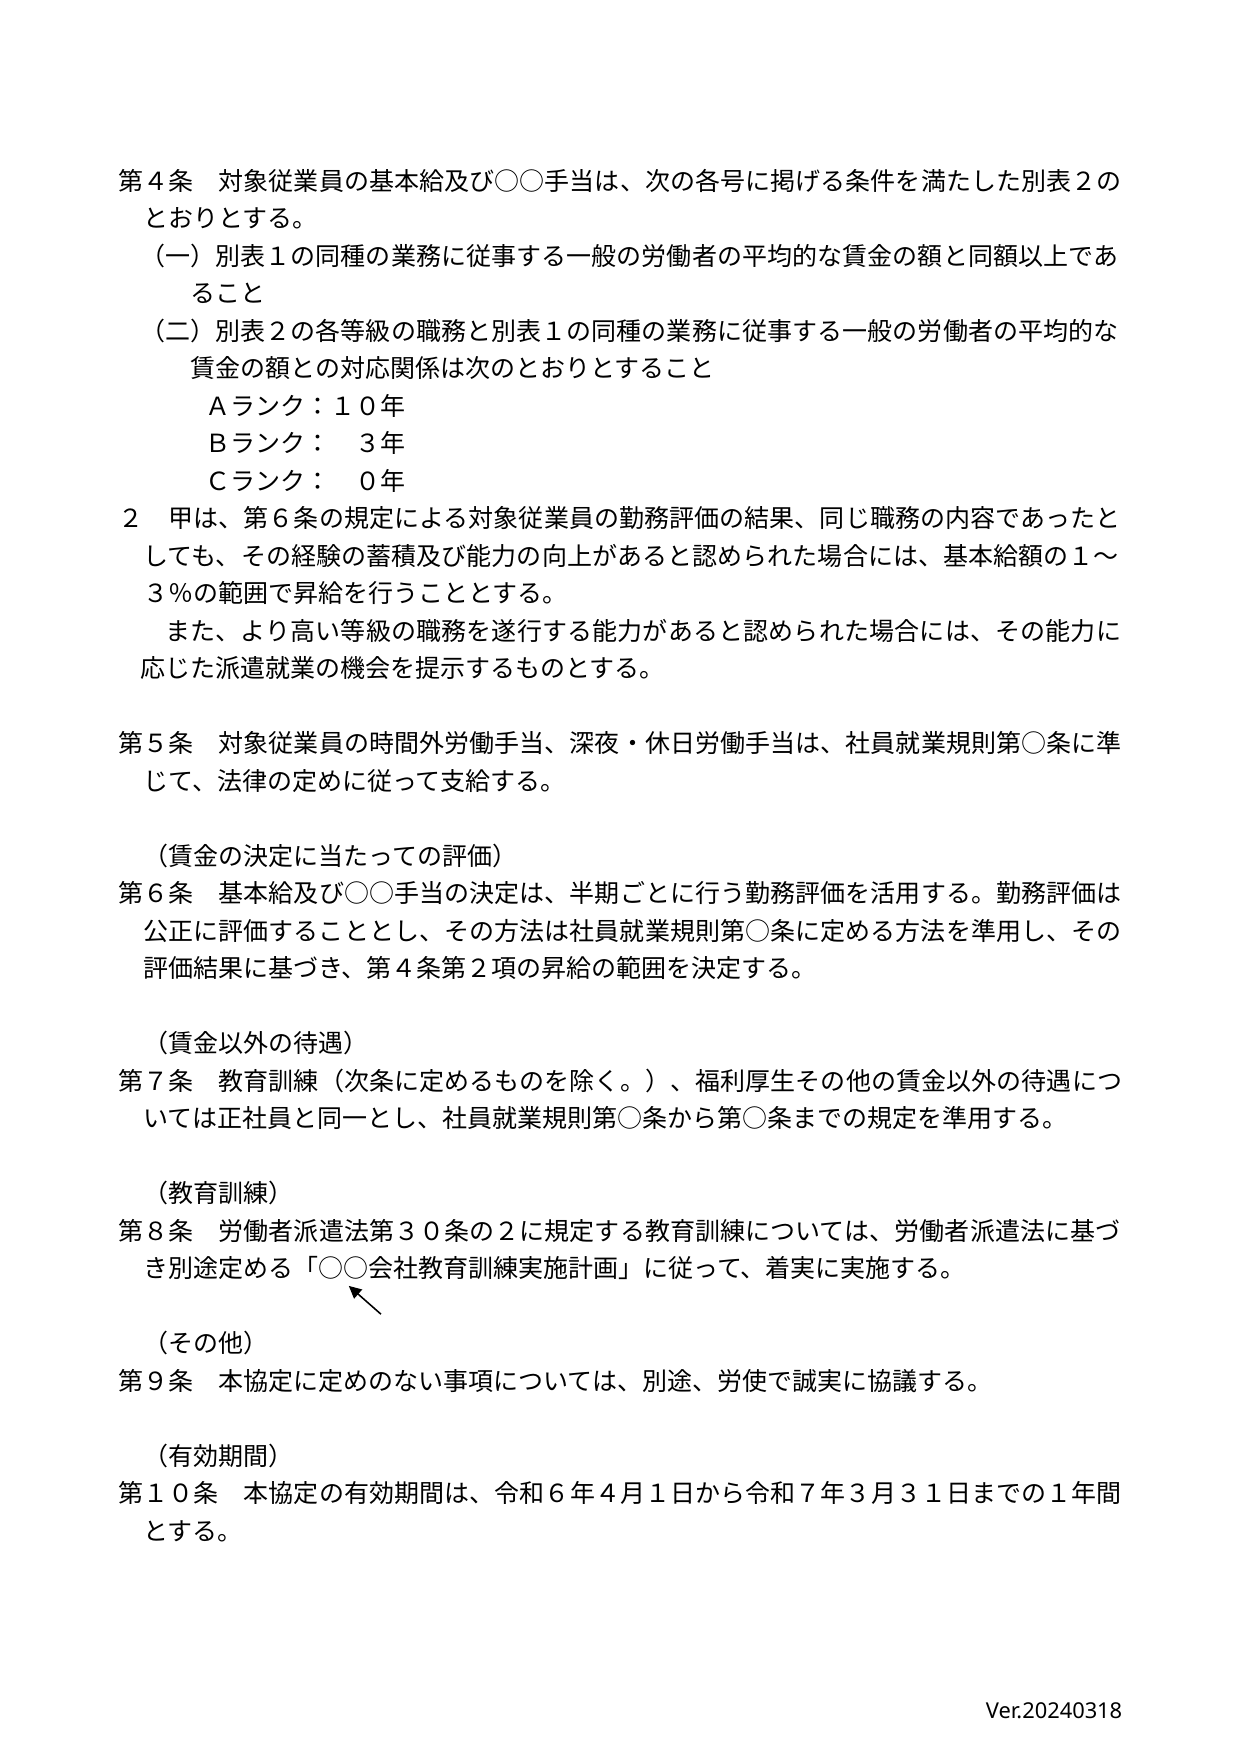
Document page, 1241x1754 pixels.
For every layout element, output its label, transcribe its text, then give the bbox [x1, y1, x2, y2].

text また、より高い等級の職務を遂行する能力があると認められた場合には、その能力に応じた派遣就業の機会を提示するものとする。 [140, 611, 1122, 686]
text 第１０条 本協定の有効期間は、令和６年４月１日から令和７年３月３１日までの１年間とする。 [118, 1473, 1122, 1548]
list Ｃランク： ０年 [206, 461, 1122, 498]
text （一）別表１の同種の業務に従事する一般の労働者の平均的な賃金の額と同額以上であること [140, 236, 1122, 311]
text 第７条 教育訓練（次条に定めるものを除く。）、福利厚生その他の賃金以外の待遇については正社員と同一とし、社員就業規則第○条から第○条までの規定を準用する。 [118, 1061, 1122, 1136]
text 第８条 労働者派遣法第３０条の２に規定する教育訓練については、労働者派遣法に基づき別途定める「○○会社教育訓練実施計画」に従って、着実に実施する。 [118, 1211, 1122, 1286]
list Ａランク：１０年 [206, 386, 1122, 423]
text 第６条 基本給及び○○手当の決定は、半期ごとに行う勤務評価を活用する。勤務評価は公正に評価することとし、その方法は社員就業規則第○条に定める方法を準用し、その評価結果に基づき、第４条第２項の昇給の範囲を決定する。 [118, 873, 1122, 986]
text 第５条 対象従業員の時間外労働手当、深夜・休日労働手当は、社員就業規則第○条に準じて、法律の定めに従って支給する。 [118, 723, 1122, 798]
text 第４条 対象従業員の基本給及び○○手当は、次の各号に掲げる条件を満たした別表２のとおりとする。 [118, 161, 1122, 236]
text 第９条 本協定に定めのない事項については、別途、労使で誠実に協議する。 [118, 1361, 1122, 1398]
text （教育訓練） [118, 1173, 1122, 1211]
text （賃金以外の待遇） [118, 1023, 1122, 1061]
text （賃金の決定に当たっての評価） [118, 836, 1122, 873]
list Ｂランク： ３年 [206, 423, 1122, 461]
text ２ 甲は、第６条の規定による対象従業員の勤務評価の結果、同じ職務の内容であったとしても、その経験の蓄積及び能力の向上があると認められた場合には、基本給額の１～３％の範囲で昇給を行うこととする。 [118, 498, 1122, 611]
text （その他） [118, 1323, 1122, 1361]
text （有効期間） [118, 1436, 1122, 1473]
text （二）別表２の各等級の職務と別表１の同種の業務に従事する一般の労働者の平均的な賃金の額との対応関係は次のとおりとすること [140, 311, 1122, 386]
